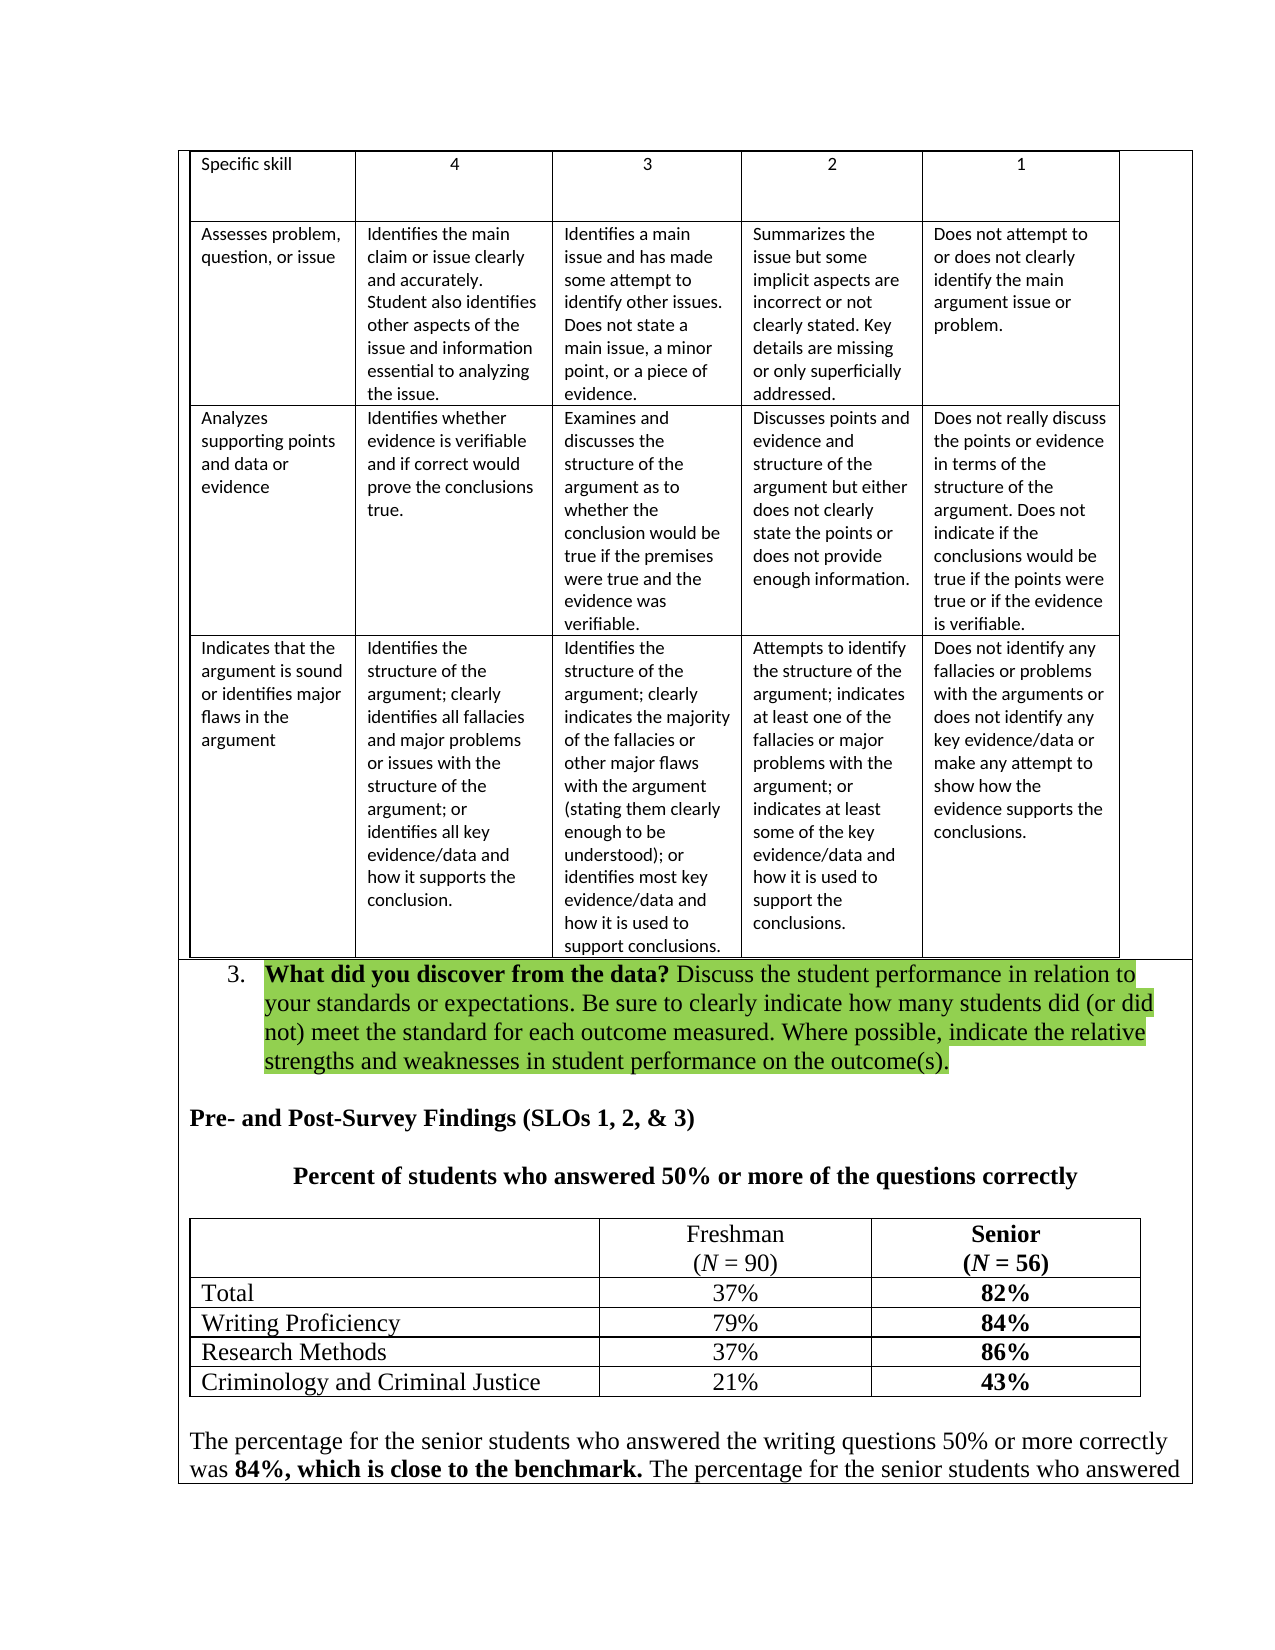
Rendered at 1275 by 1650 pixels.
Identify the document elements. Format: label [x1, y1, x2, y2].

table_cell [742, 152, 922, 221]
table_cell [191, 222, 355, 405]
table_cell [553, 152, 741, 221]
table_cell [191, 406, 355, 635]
table_cell [179, 960, 1192, 1483]
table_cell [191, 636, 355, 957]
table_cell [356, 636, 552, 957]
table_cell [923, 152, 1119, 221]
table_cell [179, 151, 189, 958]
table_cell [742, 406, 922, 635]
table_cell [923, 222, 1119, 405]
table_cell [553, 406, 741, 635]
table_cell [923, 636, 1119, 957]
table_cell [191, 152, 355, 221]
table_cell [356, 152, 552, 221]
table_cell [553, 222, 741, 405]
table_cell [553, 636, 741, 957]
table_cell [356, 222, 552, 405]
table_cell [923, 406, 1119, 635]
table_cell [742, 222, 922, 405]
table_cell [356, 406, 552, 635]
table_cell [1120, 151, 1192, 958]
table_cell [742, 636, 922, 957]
